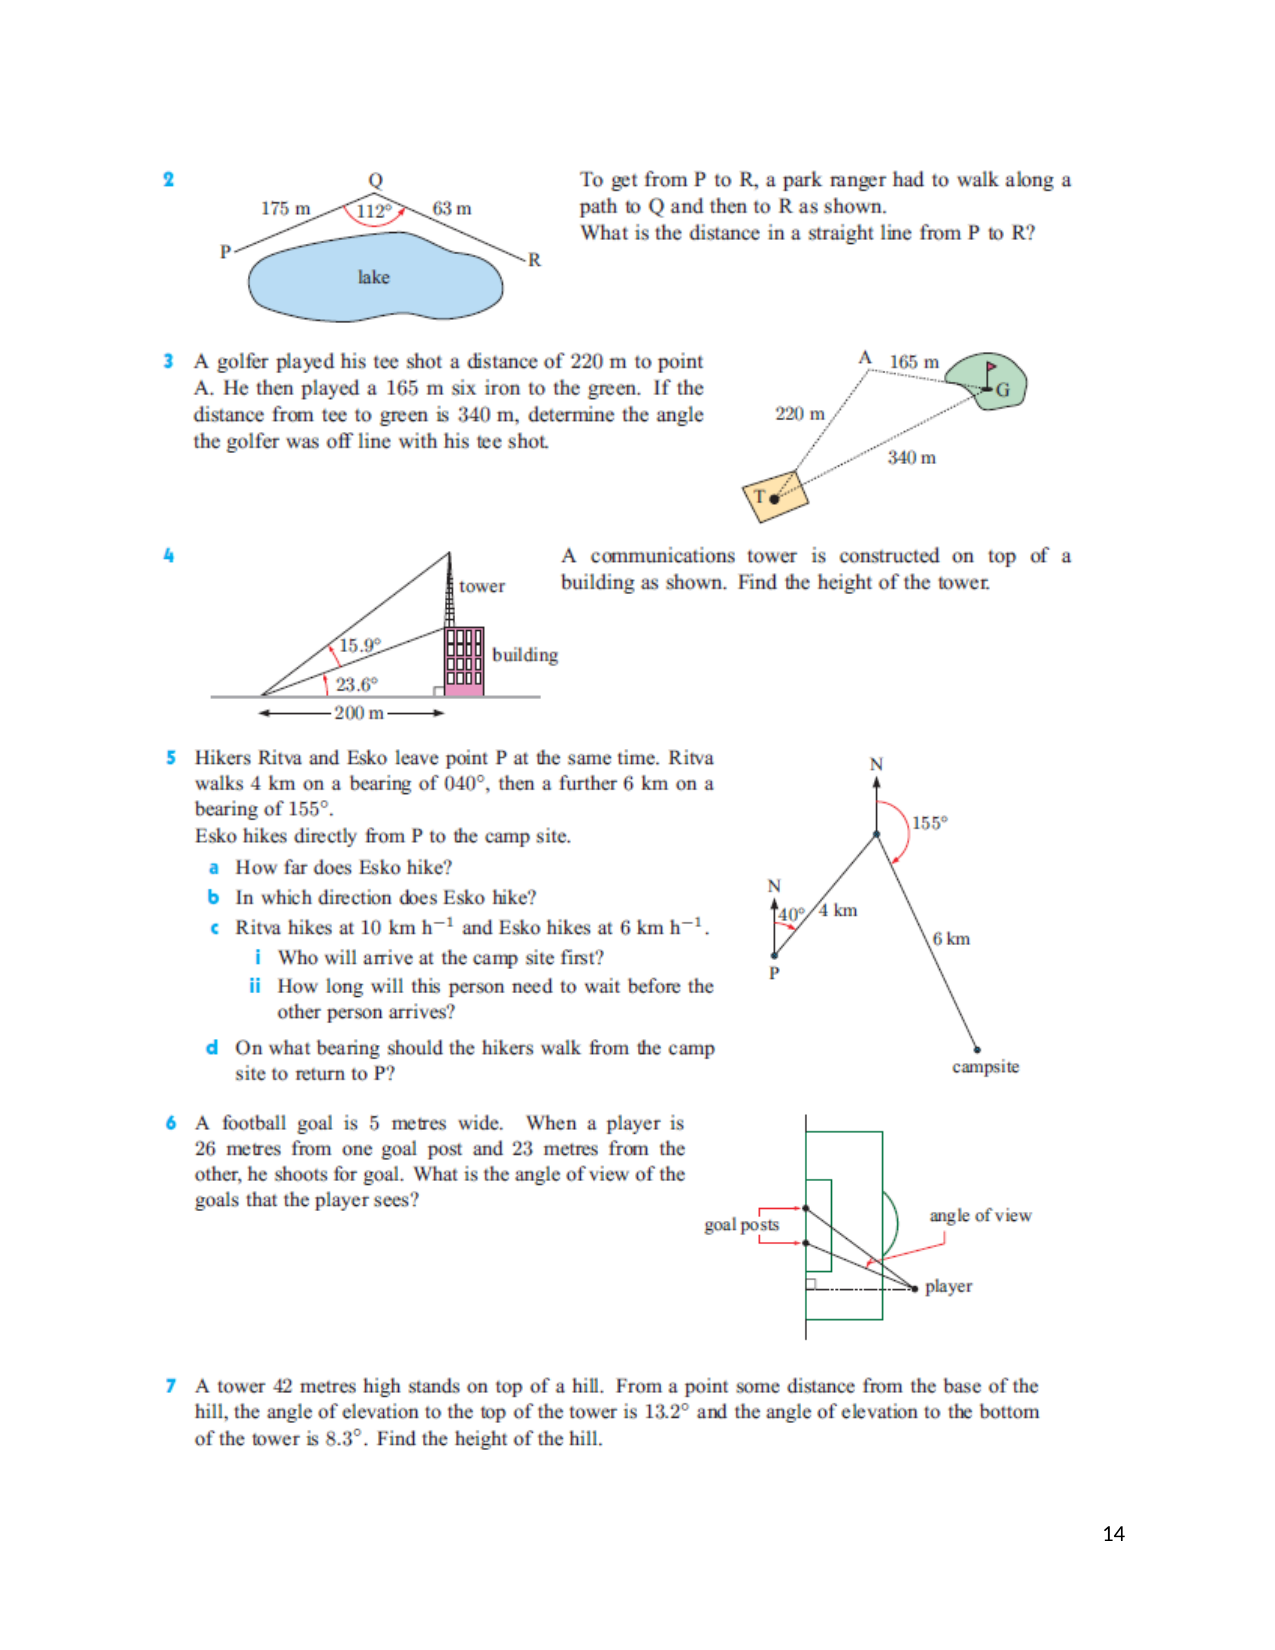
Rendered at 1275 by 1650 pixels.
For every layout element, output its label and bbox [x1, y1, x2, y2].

picture [150, 736, 1064, 1471]
picture [150, 150, 1089, 735]
